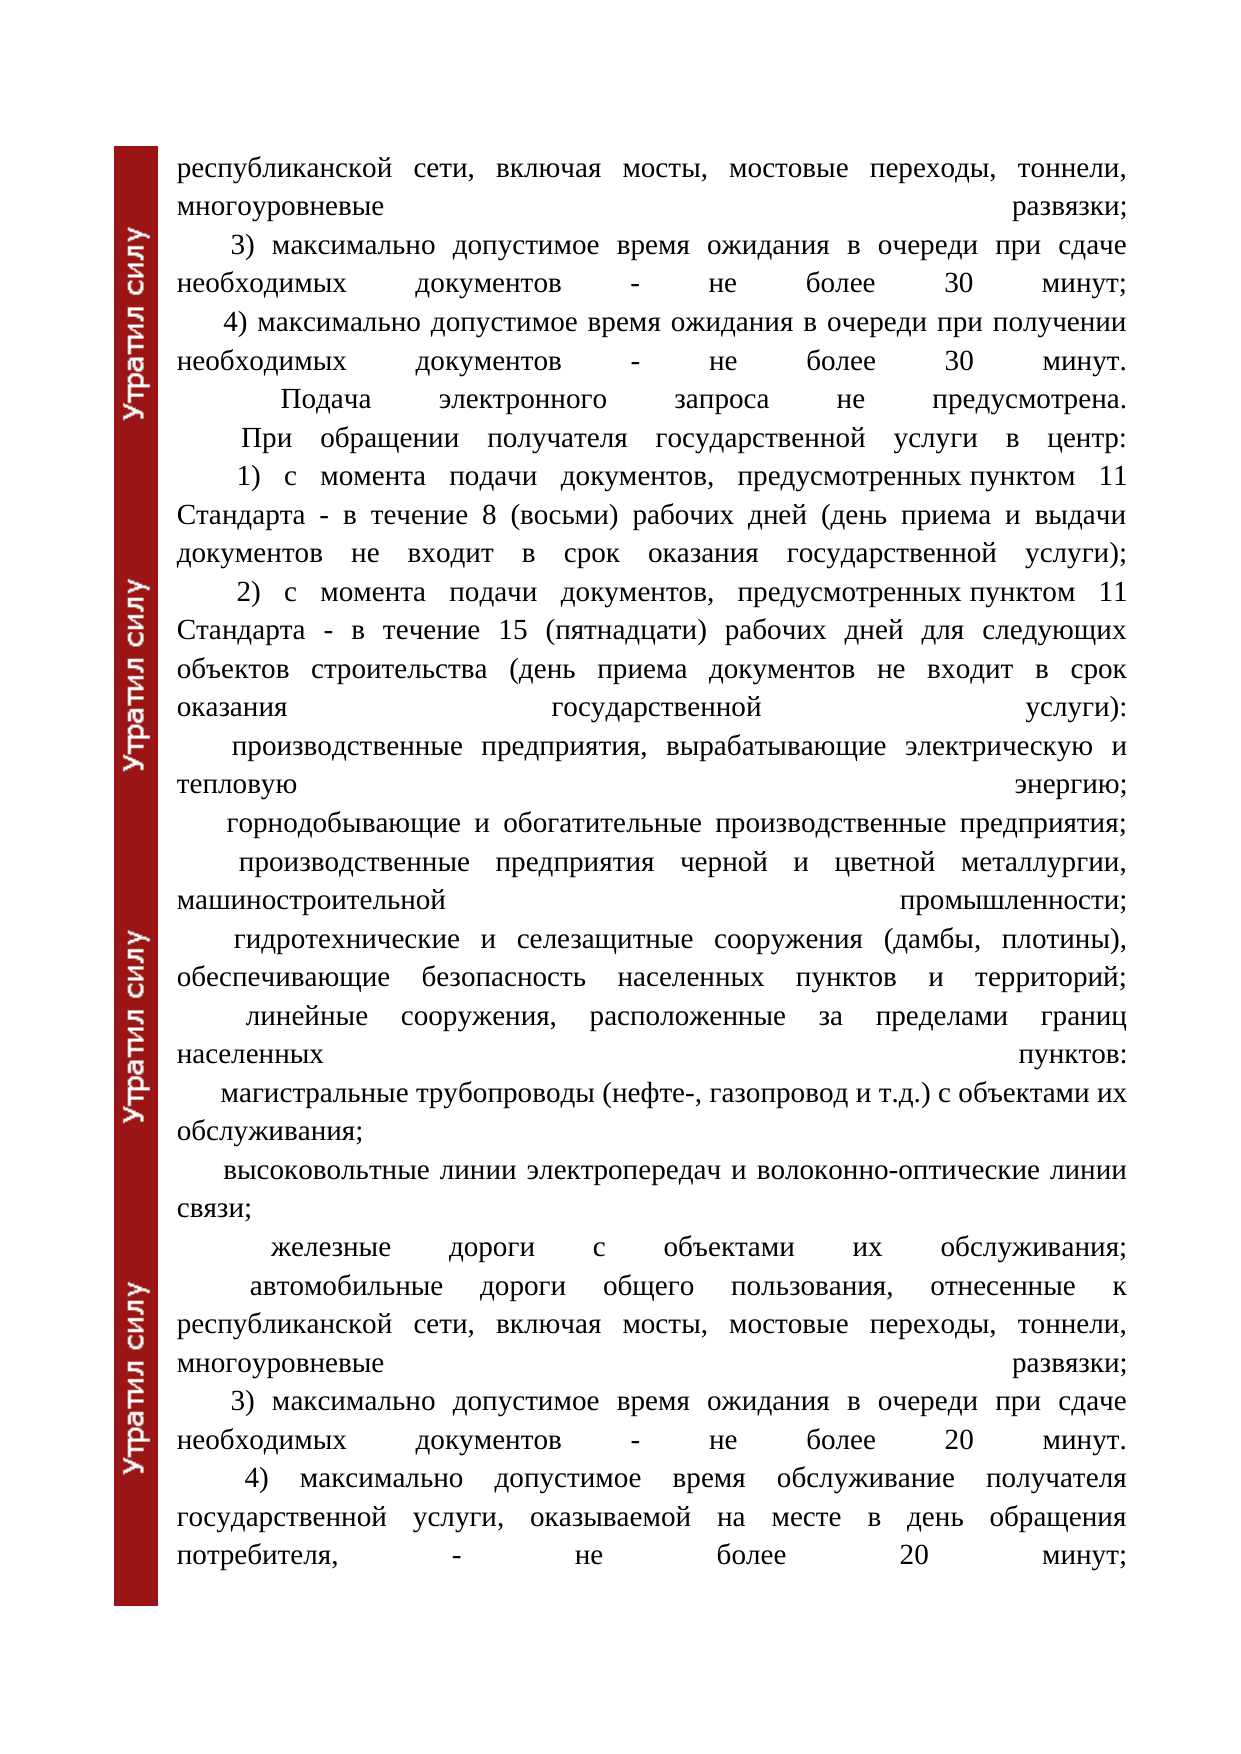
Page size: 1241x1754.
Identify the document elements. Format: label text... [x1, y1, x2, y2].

picture [114, 1571, 158, 1606]
picture [114, 146, 158, 150]
